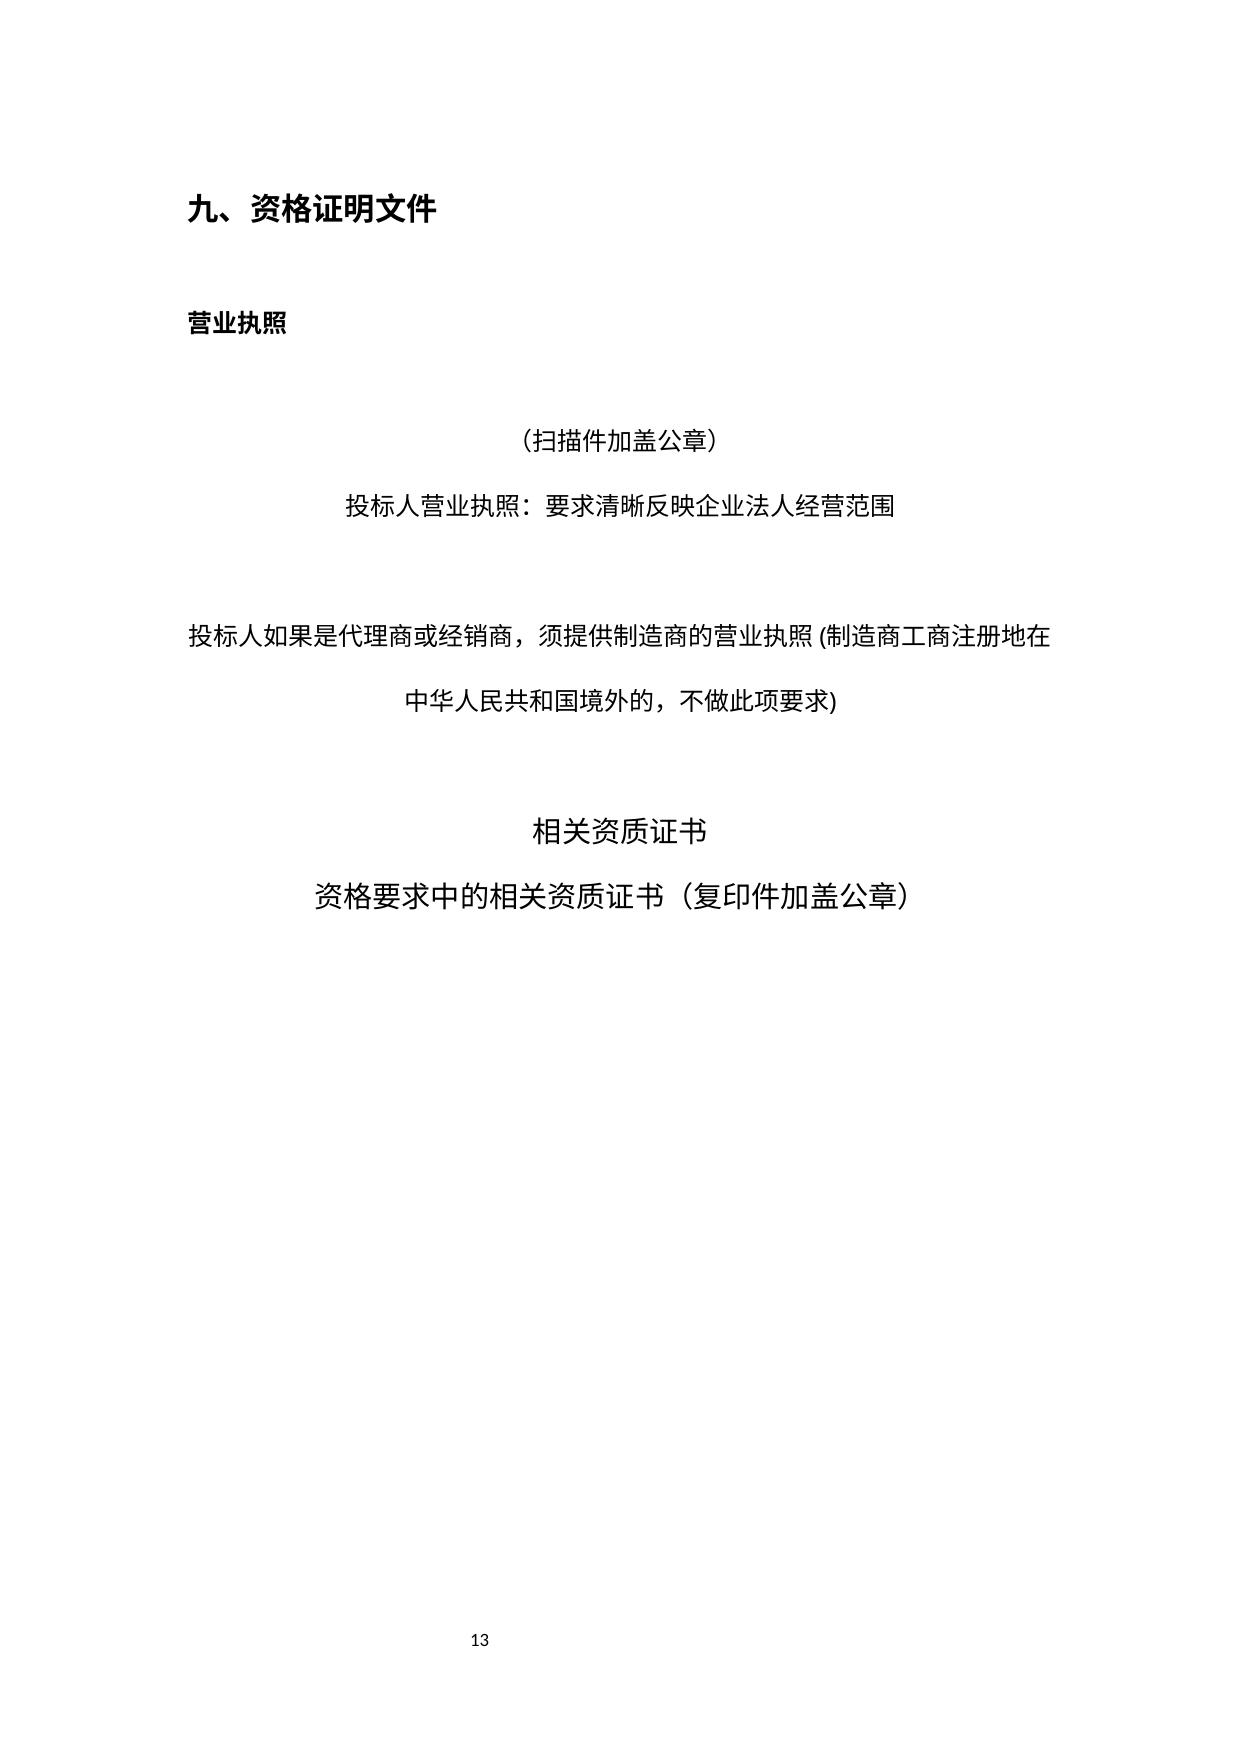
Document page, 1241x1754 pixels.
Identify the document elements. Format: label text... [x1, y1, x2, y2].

text 资格要求中的相关资质证书（复印件加盖公章） [187, 862, 1053, 927]
subtitle 九、资格证明文件 [187, 174, 1053, 239]
text 投标人如果是代理商或经销商，须提供制造商的营业执照 (制造商工商注册地在中华人民共和国境外的，不做此项要求) [187, 602, 1053, 732]
text （扫描件加盖公章） [187, 407, 1053, 472]
subtitle 营业执照 [187, 289, 1053, 354]
text 投标人营业执照：要求清晰反映企业法人经营范围 [187, 472, 1053, 537]
text 相关资质证书 [187, 797, 1053, 862]
